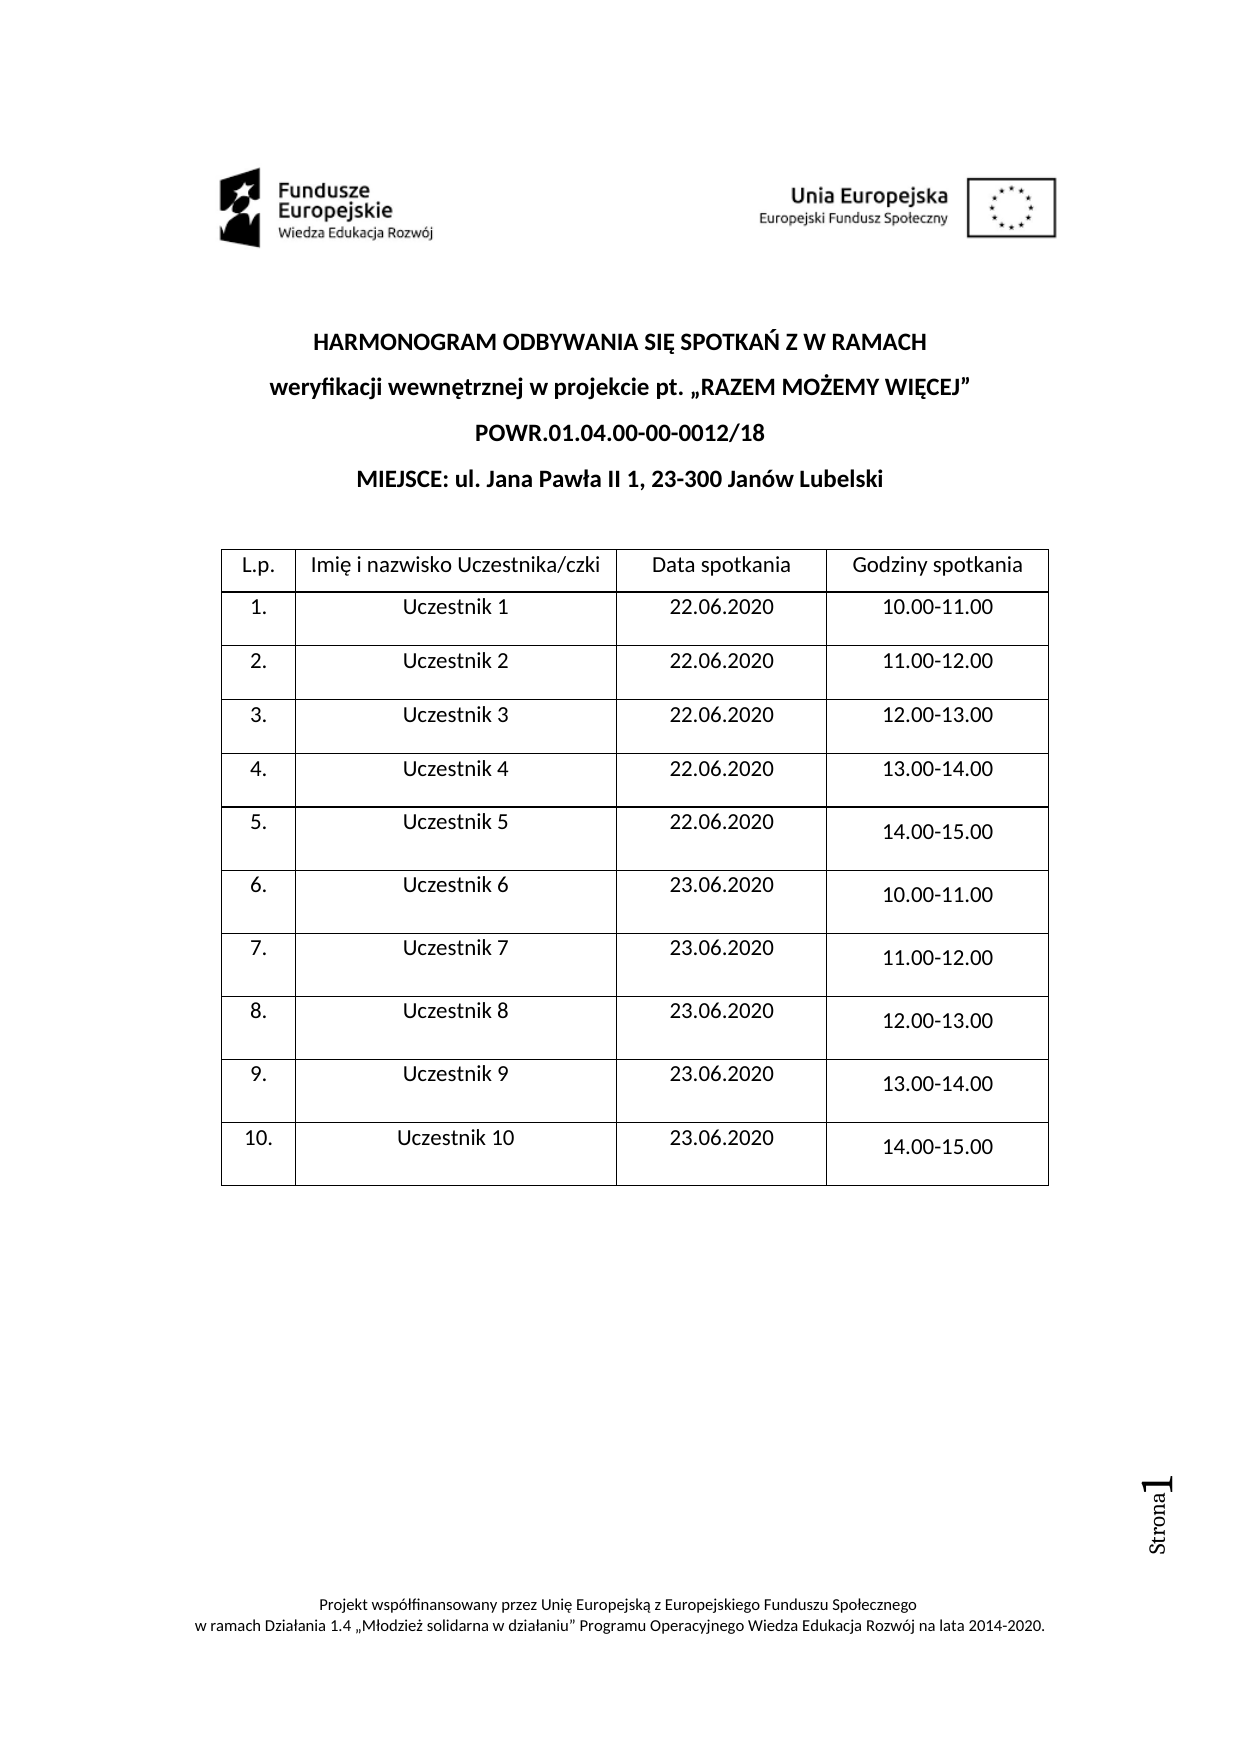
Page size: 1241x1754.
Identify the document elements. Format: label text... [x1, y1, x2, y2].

table_cell 22.06.2020 [617, 593, 826, 645]
table_cell 6. [222, 871, 295, 932]
table_cell 8. [222, 997, 295, 1058]
table_cell 23.06.2020 [617, 1123, 826, 1184]
table_cell 23.06.2020 [617, 871, 826, 932]
text POWR.01.04.00-00-0012/18 [148, 417, 1093, 448]
table_cell Uczestnik 1 [296, 593, 616, 645]
table_header Imię i nazwisko Uczestnika/czki [296, 550, 616, 591]
table_cell 22.06.2020 [617, 700, 826, 753]
table_cell Uczestnik 4 [296, 754, 616, 806]
table_cell Uczestnik 5 [296, 808, 616, 869]
text MIEJSCE: ul. Jana Pawła II 1, 23-300 Janów Lubelski [148, 463, 1093, 535]
table_cell 13.00-14.00 [827, 754, 1048, 806]
table_cell 23.06.2020 [617, 997, 826, 1058]
table_cell 4. [222, 754, 295, 806]
table_cell 3. [222, 700, 295, 753]
table_cell 13.00-14.00 [827, 1060, 1048, 1122]
table_header Data spotkania [617, 550, 826, 591]
table_cell 14.00-15.00 [827, 808, 1048, 869]
text HARMONOGRAM ODBYWANIA SIĘ SPOTKAŃ Z W RAMACH [148, 326, 1093, 356]
table_cell Uczestnik 10 [296, 1123, 616, 1184]
table_cell 22.06.2020 [617, 754, 826, 806]
table_cell 12.00-13.00 [827, 997, 1048, 1058]
table_cell 5. [222, 808, 295, 869]
table_cell 23.06.2020 [617, 934, 826, 996]
text weryfikacji wewnętrznej w projekcie pt. „RAZEM MOŻEMY WIĘCEJ” [148, 371, 1093, 402]
table_cell 7. [222, 934, 295, 996]
table_cell Uczestnik 7 [296, 934, 616, 996]
table_cell 23.06.2020 [617, 1060, 826, 1122]
table_cell 1. [222, 593, 295, 645]
table_cell 2. [222, 646, 295, 699]
picture [167, 148, 1113, 270]
table_cell 10. [222, 1123, 295, 1184]
table_cell 12.00-13.00 [827, 700, 1048, 753]
table_cell Uczestnik 9 [296, 1060, 616, 1122]
table_cell 14.00-15.00 [827, 1123, 1048, 1184]
table_cell Uczestnik 6 [296, 871, 616, 932]
table_cell Uczestnik 3 [296, 700, 616, 753]
table_cell 10.00-11.00 [827, 871, 1048, 932]
table_cell Uczestnik 2 [296, 646, 616, 699]
table_header Godziny spotkania [827, 550, 1048, 591]
table_cell 22.06.2020 [617, 808, 826, 869]
table_cell 11.00-12.00 [827, 934, 1048, 996]
table_cell 9. [222, 1060, 295, 1122]
table_header L.p. [222, 550, 295, 591]
table_cell 10.00-11.00 [827, 593, 1048, 645]
table_cell 11.00-12.00 [827, 646, 1048, 699]
table_cell Uczestnik 8 [296, 997, 616, 1058]
table_cell 22.06.2020 [617, 646, 826, 699]
